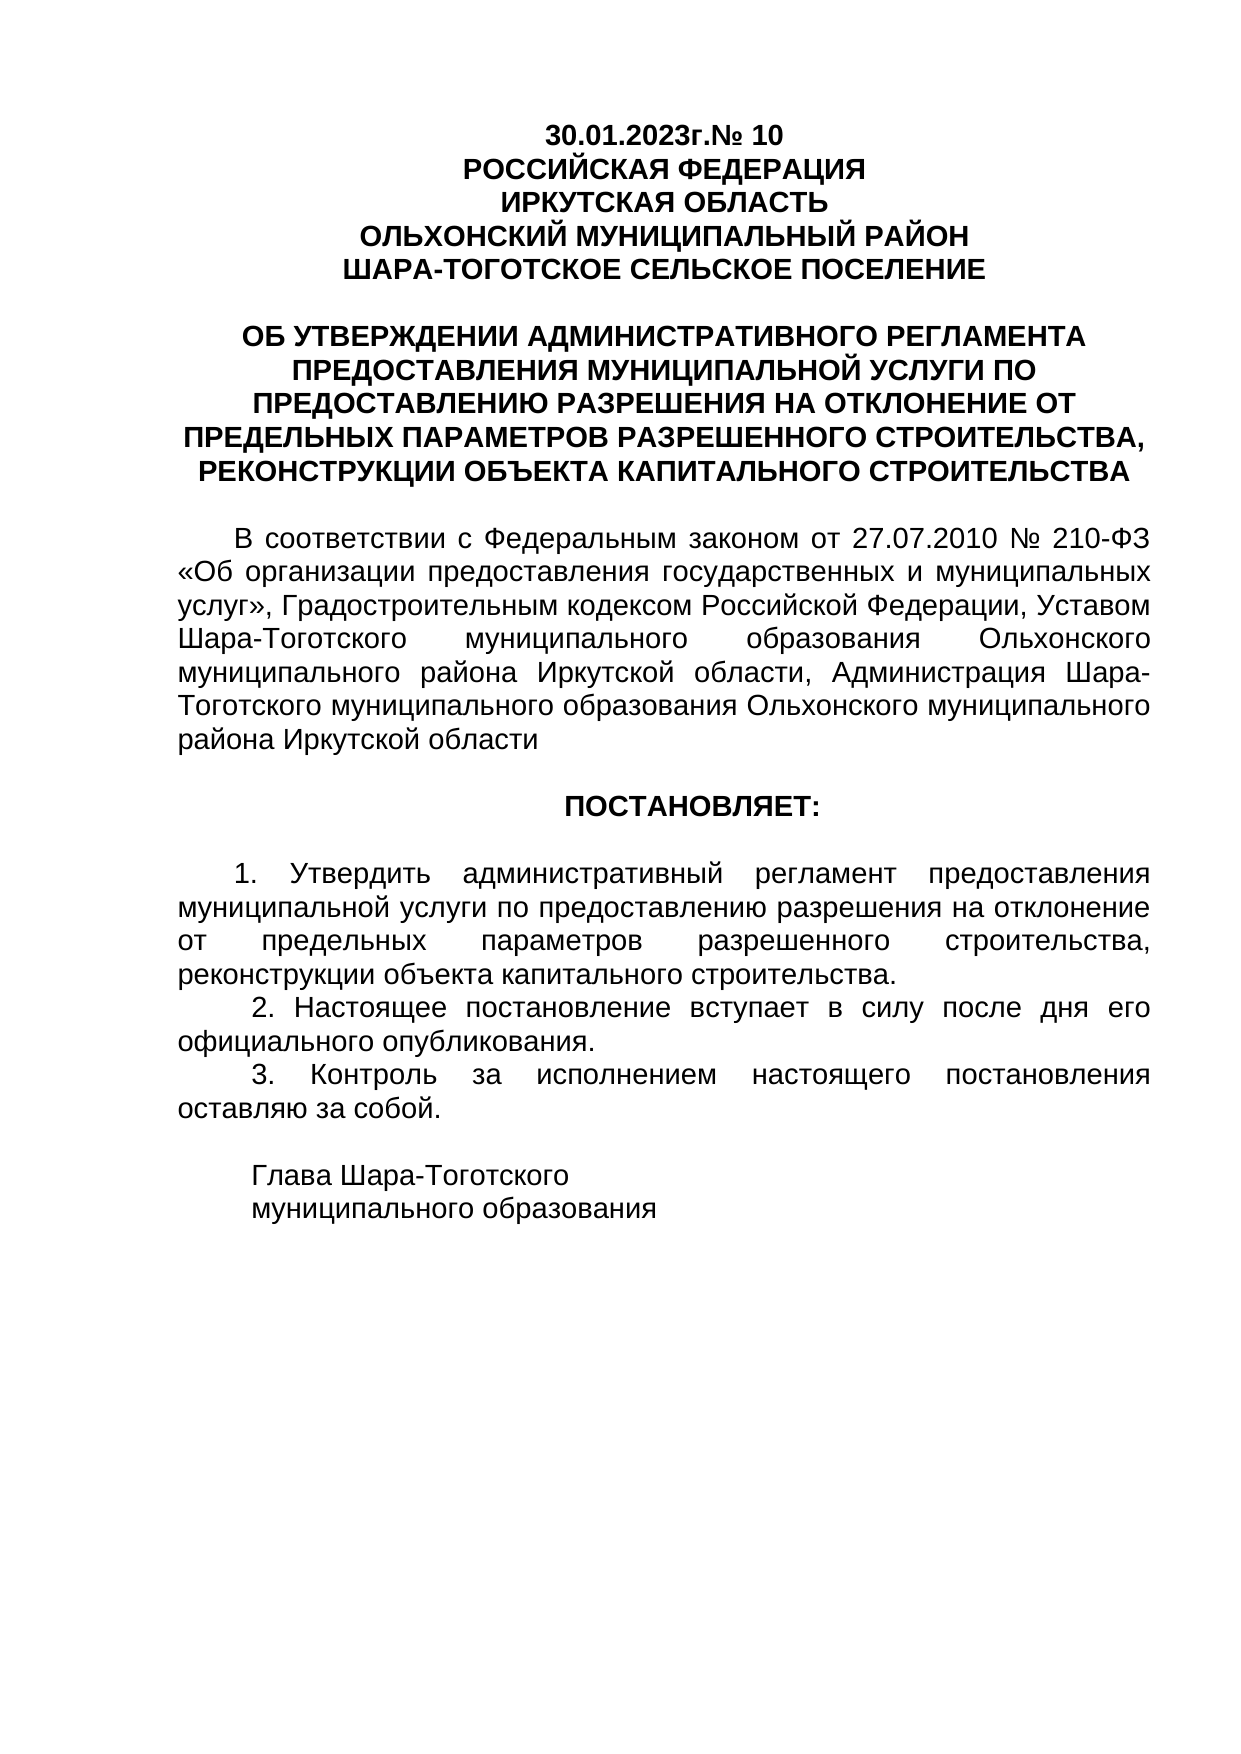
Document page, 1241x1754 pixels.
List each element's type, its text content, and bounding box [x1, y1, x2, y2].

text ПОСТАНОВЛЯЕТ: [177, 789, 1152, 822]
text Глава Шара-Тоготского [177, 1158, 1152, 1191]
text 1. Утвердить административный регламент предоставления муниципальной услуги по предоставлению разрешения на отклонение от предельных параметров разрешенного строительства, реконструкции объекта капитального строительства. [177, 856, 1152, 990]
text муниципального образования [177, 1191, 1152, 1225]
text 30.01.2023г.№ 10 [177, 118, 1152, 152]
text ОБ УТВЕРЖДЕНИИ АДМИНИСТРАТИВНОГО РЕГЛАМЕНТА ПРЕДОСТАВЛЕНИЯ МУНИЦИПАЛЬНОЙ УСЛУГИ ПО ПРЕДОСТАВЛЕНИЮ РАЗРЕШЕНИЯ НА ОТКЛОНЕНИЕ ОТ ПРЕДЕЛЬНЫХ ПАРАМЕТРОВ РАЗРЕШЕННОГО СТРОИТЕЛЬСТВА, РЕКОНСТРУКЦИИ ОБЪЕКТА КАПИТАЛЬНОГО СТРОИТЕЛЬСТВА [177, 319, 1152, 487]
text 2. Настоящее постановление вступает в силу после дня его официального опубликования. [177, 990, 1152, 1057]
text 3. Контроль за исполнением настоящего постановления оставляю за собой. [177, 1057, 1152, 1124]
text ШАРА-ТОГОТСКОЕ СЕЛЬСКОЕ ПОСЕЛЕНИЕ [177, 252, 1152, 286]
text В соответствии с Федеральным законом от 27.07.2010 № 210-ФЗ «Об организации предоставления государственных и муниципальных услуг», Градостроительным кодексом Российской Федерации, Уставом Шара-Тоготского муниципального образования Ольхонского муниципального района Иркутской области, Администрация Шара-Тоготского муниципального образования Ольхонского муниципального района Иркутской области [177, 521, 1152, 755]
text ОЛЬХОНСКИЙ МУНИЦИПАЛЬНЫЙ РАЙОН [177, 219, 1152, 252]
text РОССИЙСКАЯ ФЕДЕРАЦИЯ [177, 152, 1152, 185]
text ИРКУТСКАЯ ОБЛАСТЬ [177, 185, 1152, 219]
